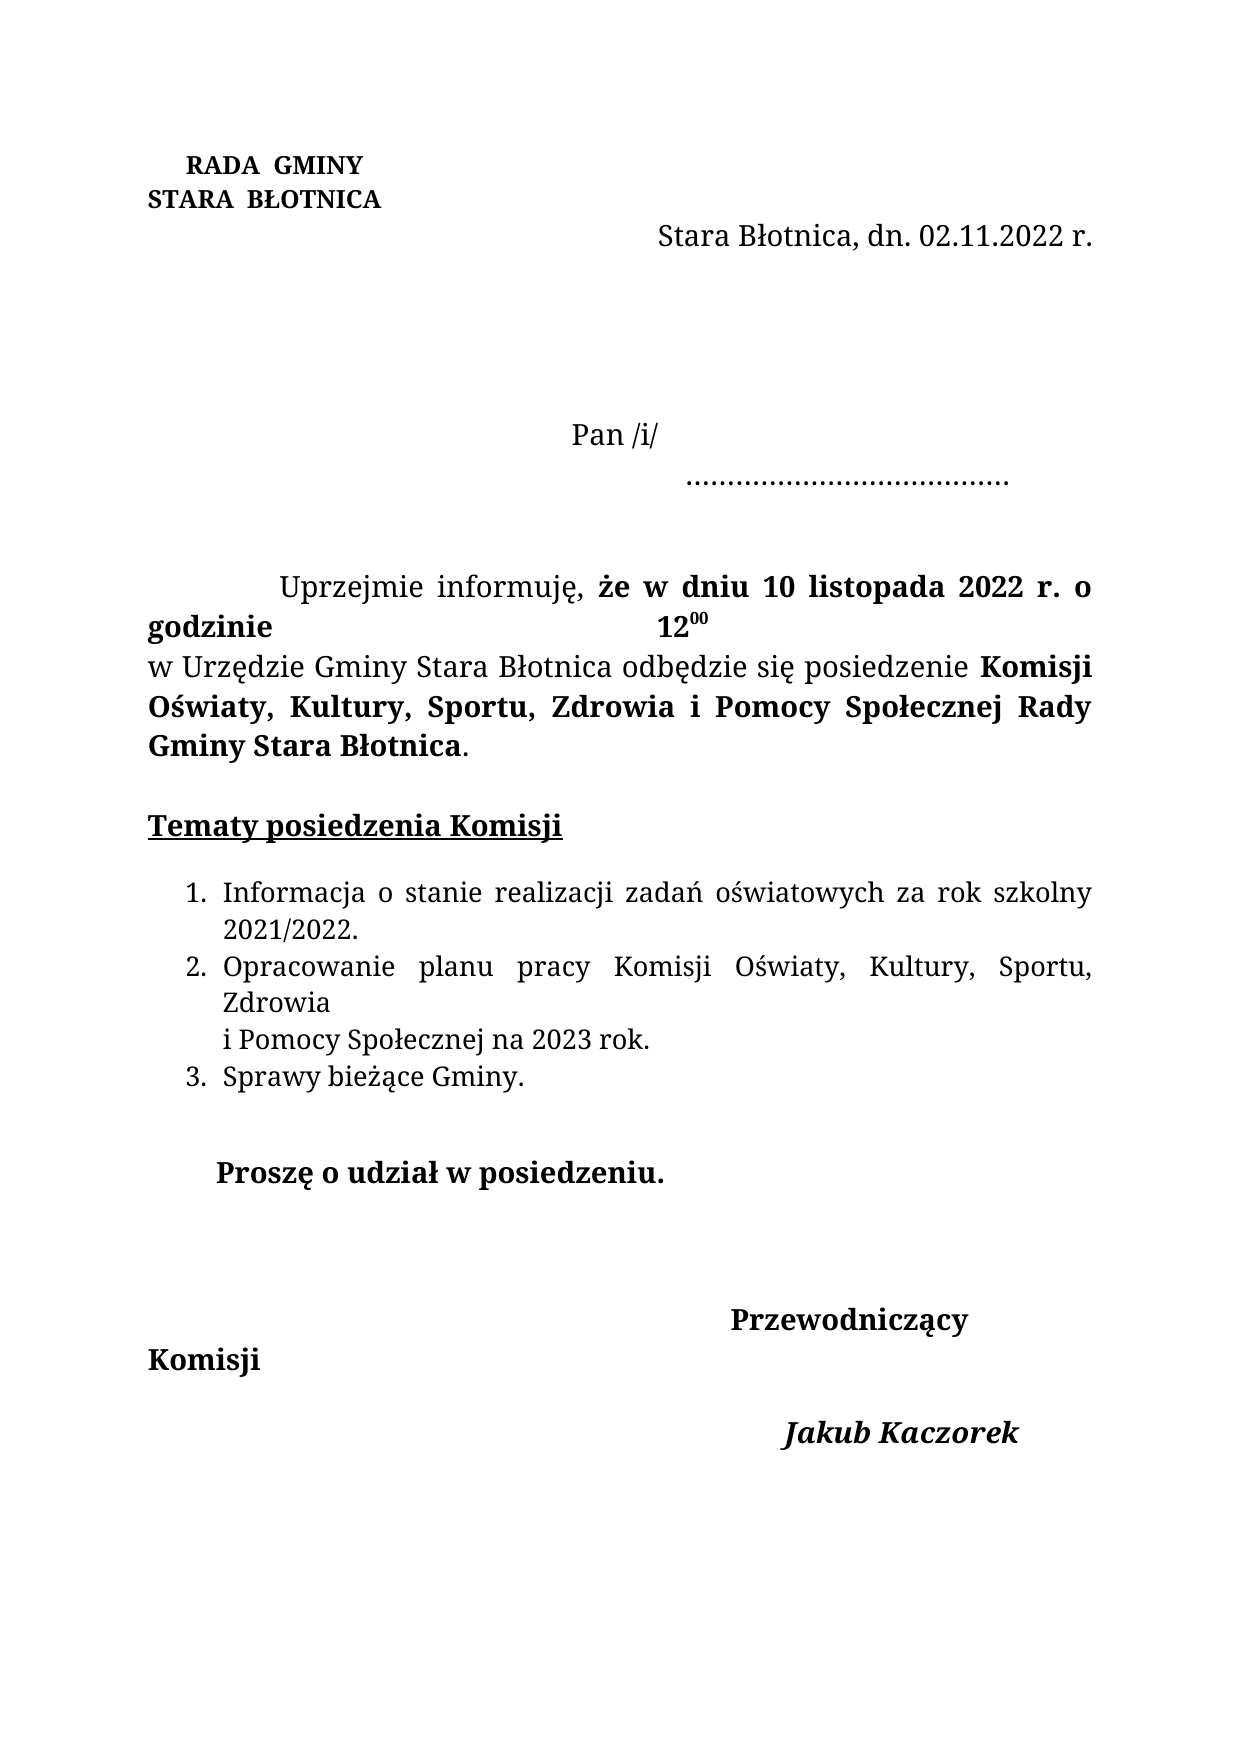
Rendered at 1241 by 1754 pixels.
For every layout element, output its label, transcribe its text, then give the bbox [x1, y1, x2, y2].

list Opracowanie planu pracy Komisji Oświaty, Kultury, Sportu, Zdrowia i Pomocy Społecznej na 2023 rok. [185, 947, 1093, 1058]
text Pan /i/ [148, 414, 1093, 454]
text ………………………………… [148, 454, 1093, 493]
text Stara Błotnica, dn. 02.11.2022 r. [148, 216, 1093, 255]
list Informacja o stanie realizacji zadań oświatowych za rok szkolny 2021/2022. [185, 873, 1093, 947]
text Uprzejmie informuję, że w dniu 10 listopada 2022 r. o godzinie 1200 w Urzędzie Gminy Stara Błotnica odbędzie się posiedzenie Komisji Oświaty, Kultury, Sportu, Zdrowia i Pomocy Społecznej Rady Gminy Stara Błotnica. [148, 567, 1093, 765]
text Proszę o udział w posiedzeniu. [148, 1153, 1093, 1192]
text STARA BŁOTNICA [148, 182, 1093, 216]
list Sprawy bieżące Gminy. [185, 1058, 1093, 1094]
text Jakub Kaczorek [148, 1412, 1093, 1452]
text RADA GMINY [148, 148, 1093, 182]
text Tematy posiedzenia Komisji [148, 805, 1093, 844]
text Przewodniczący Komisji [148, 1299, 1093, 1378]
